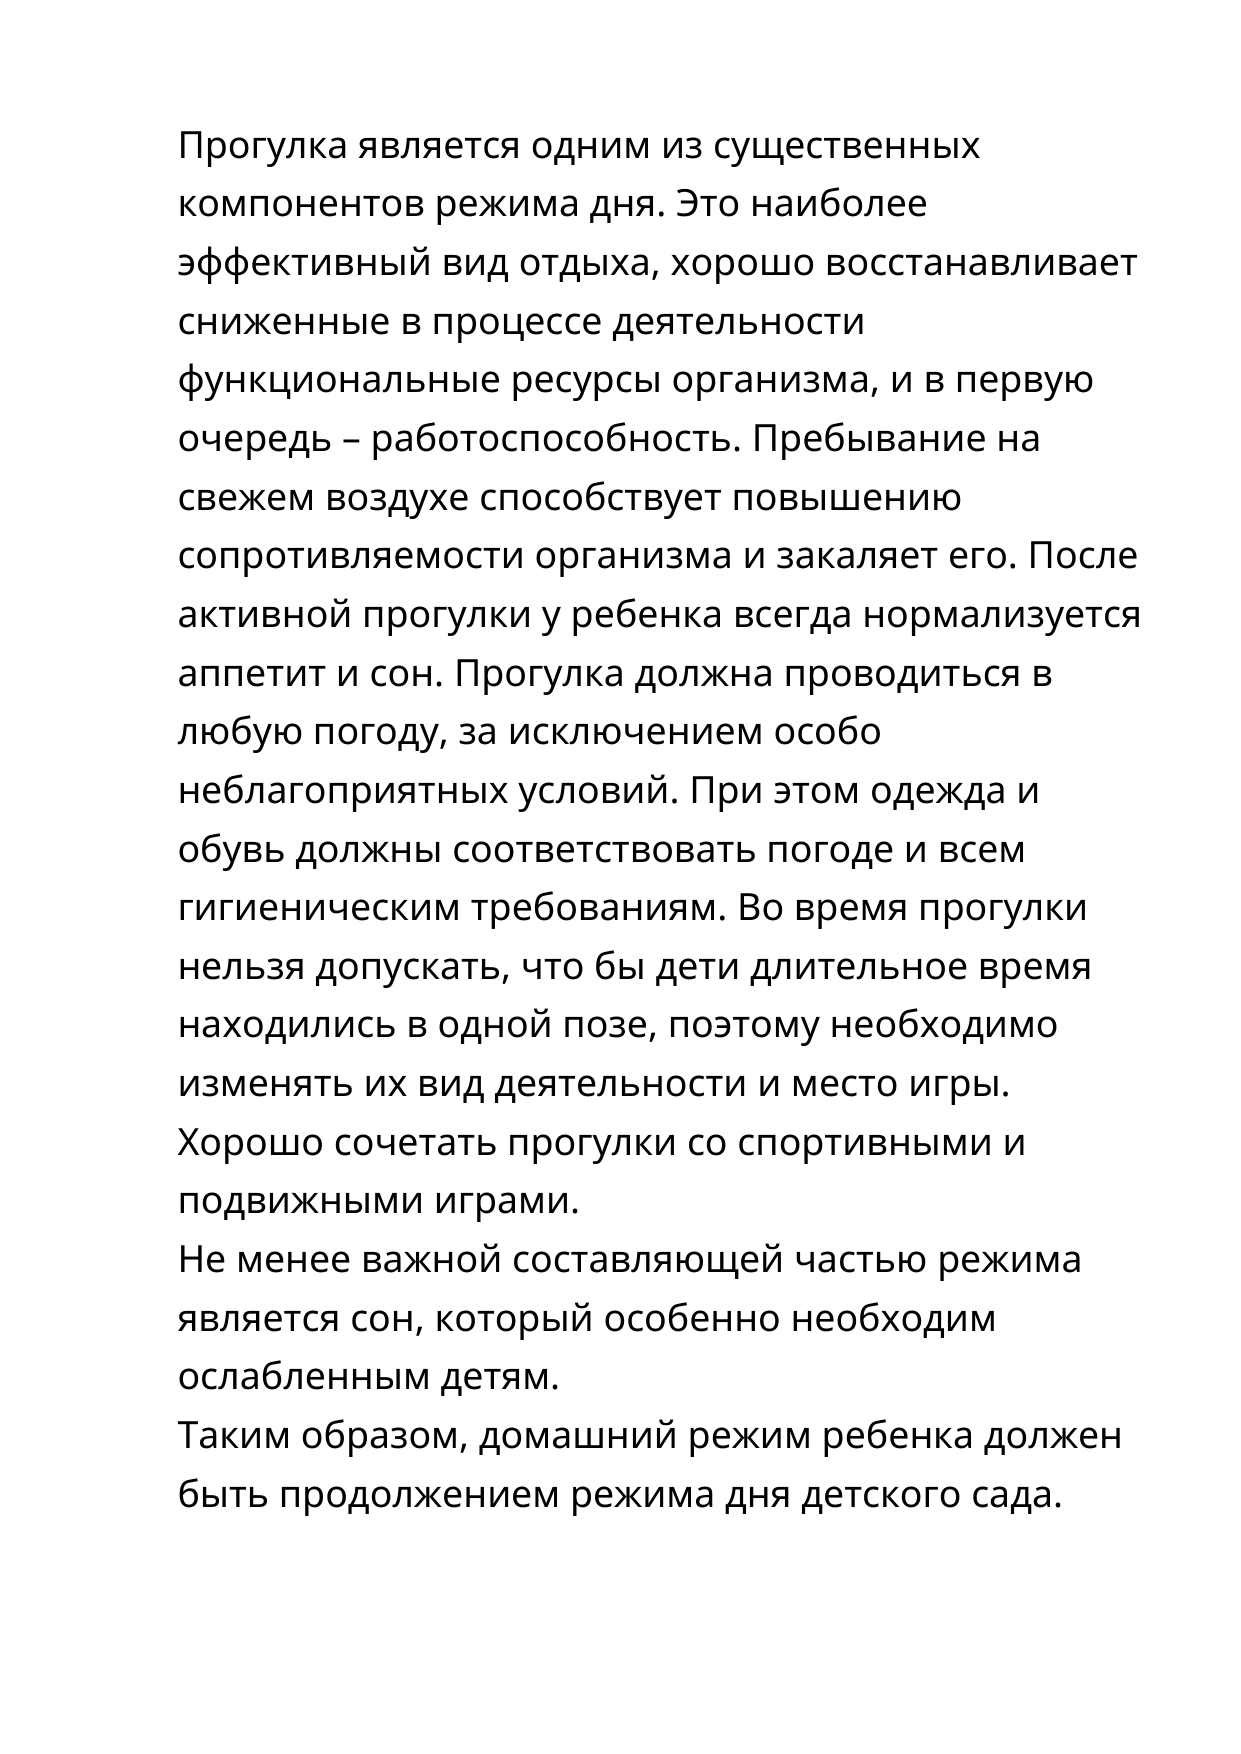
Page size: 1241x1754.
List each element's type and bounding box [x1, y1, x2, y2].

text [177, 118, 1152, 1518]
